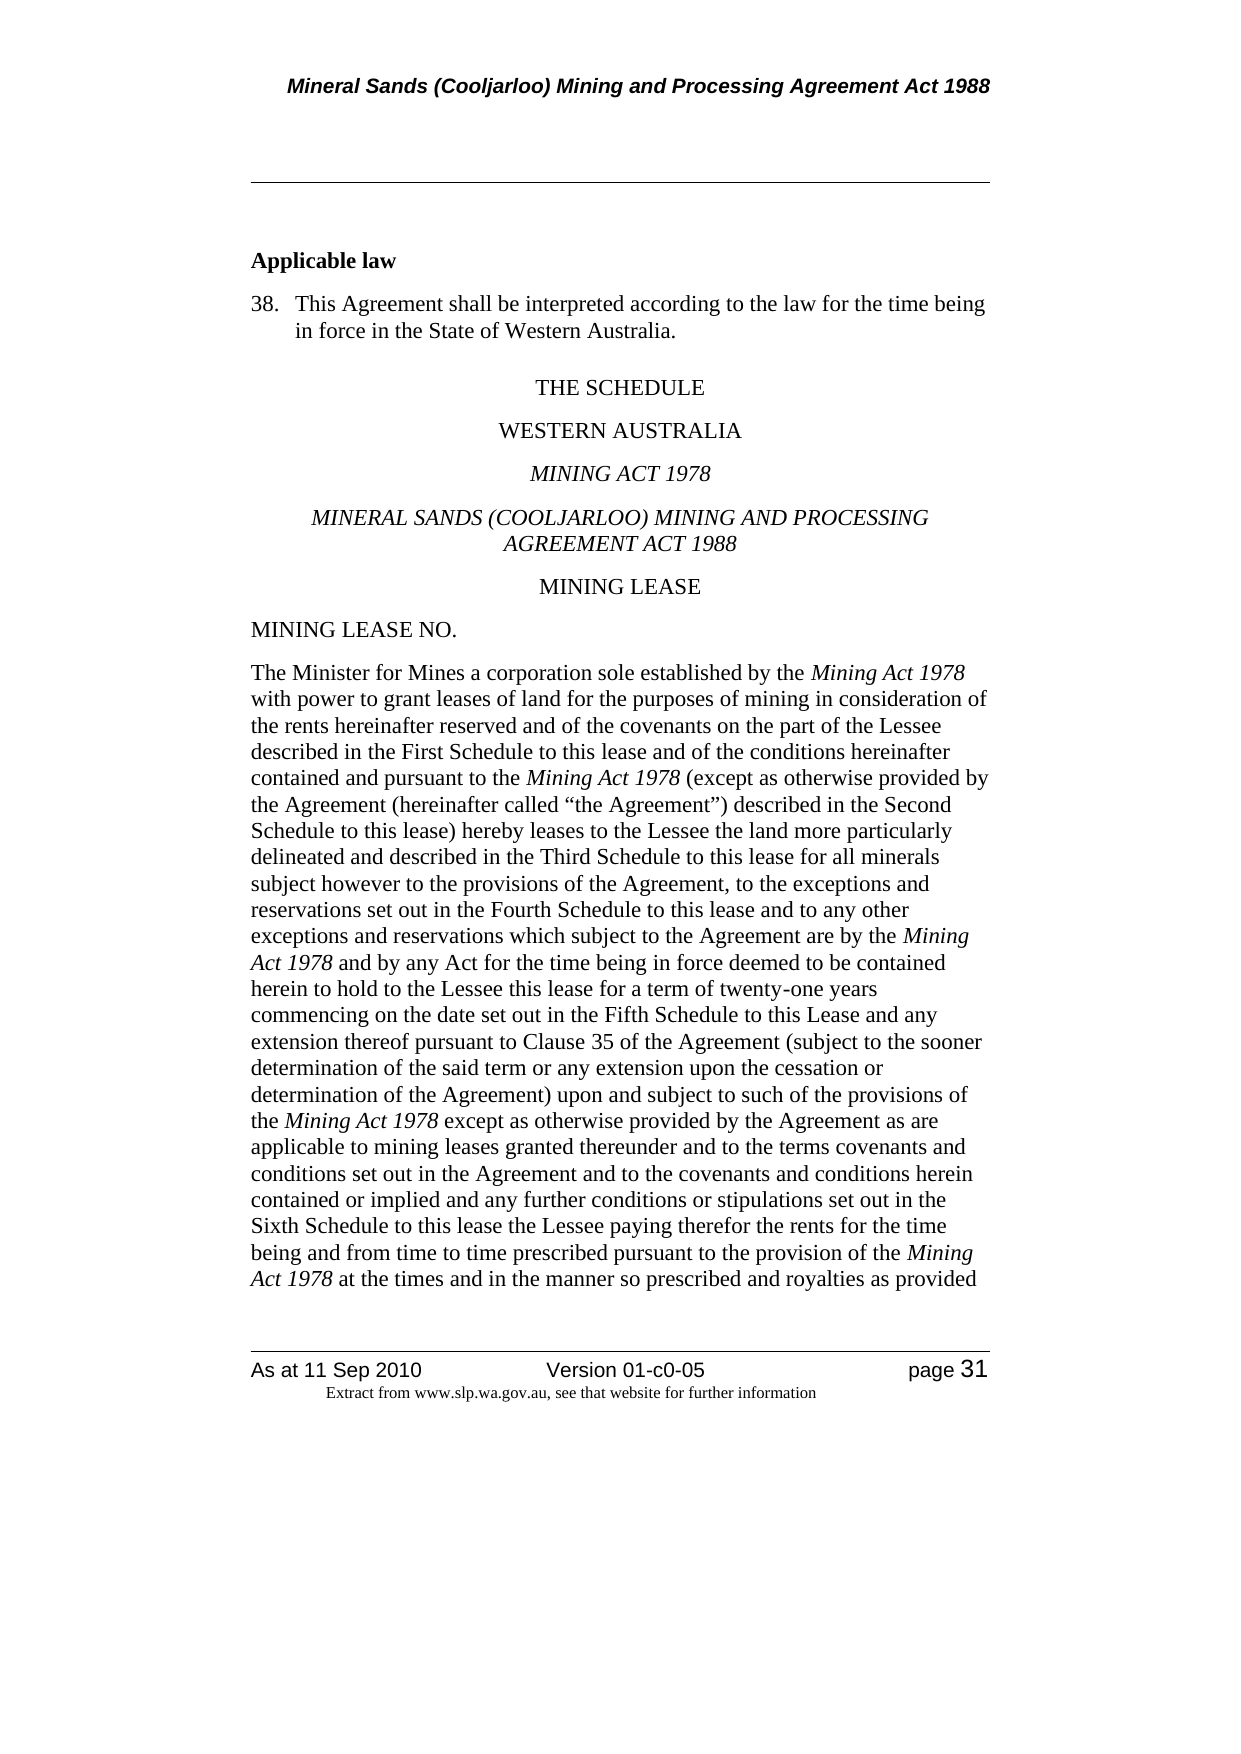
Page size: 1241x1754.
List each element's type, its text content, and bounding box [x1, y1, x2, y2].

text THE SCHEDULE [251, 374, 990, 401]
text Applicable law [251, 247, 990, 274]
text 38. This Agreement shall be interpreted according to the law for the time being in force in the State of Western Australia. [251, 291, 990, 343]
text MINERAL SANDS (COOLJARLOO) MINING AND PROCESSING AGREEMENT ACT 1988 [251, 503, 990, 556]
text MINING LEASE NO. [251, 616, 990, 642]
text MINING ACT 1978 [251, 461, 990, 487]
text MINING LEASE [251, 573, 990, 599]
text WESTERN AUSTRALIA [251, 417, 990, 444]
